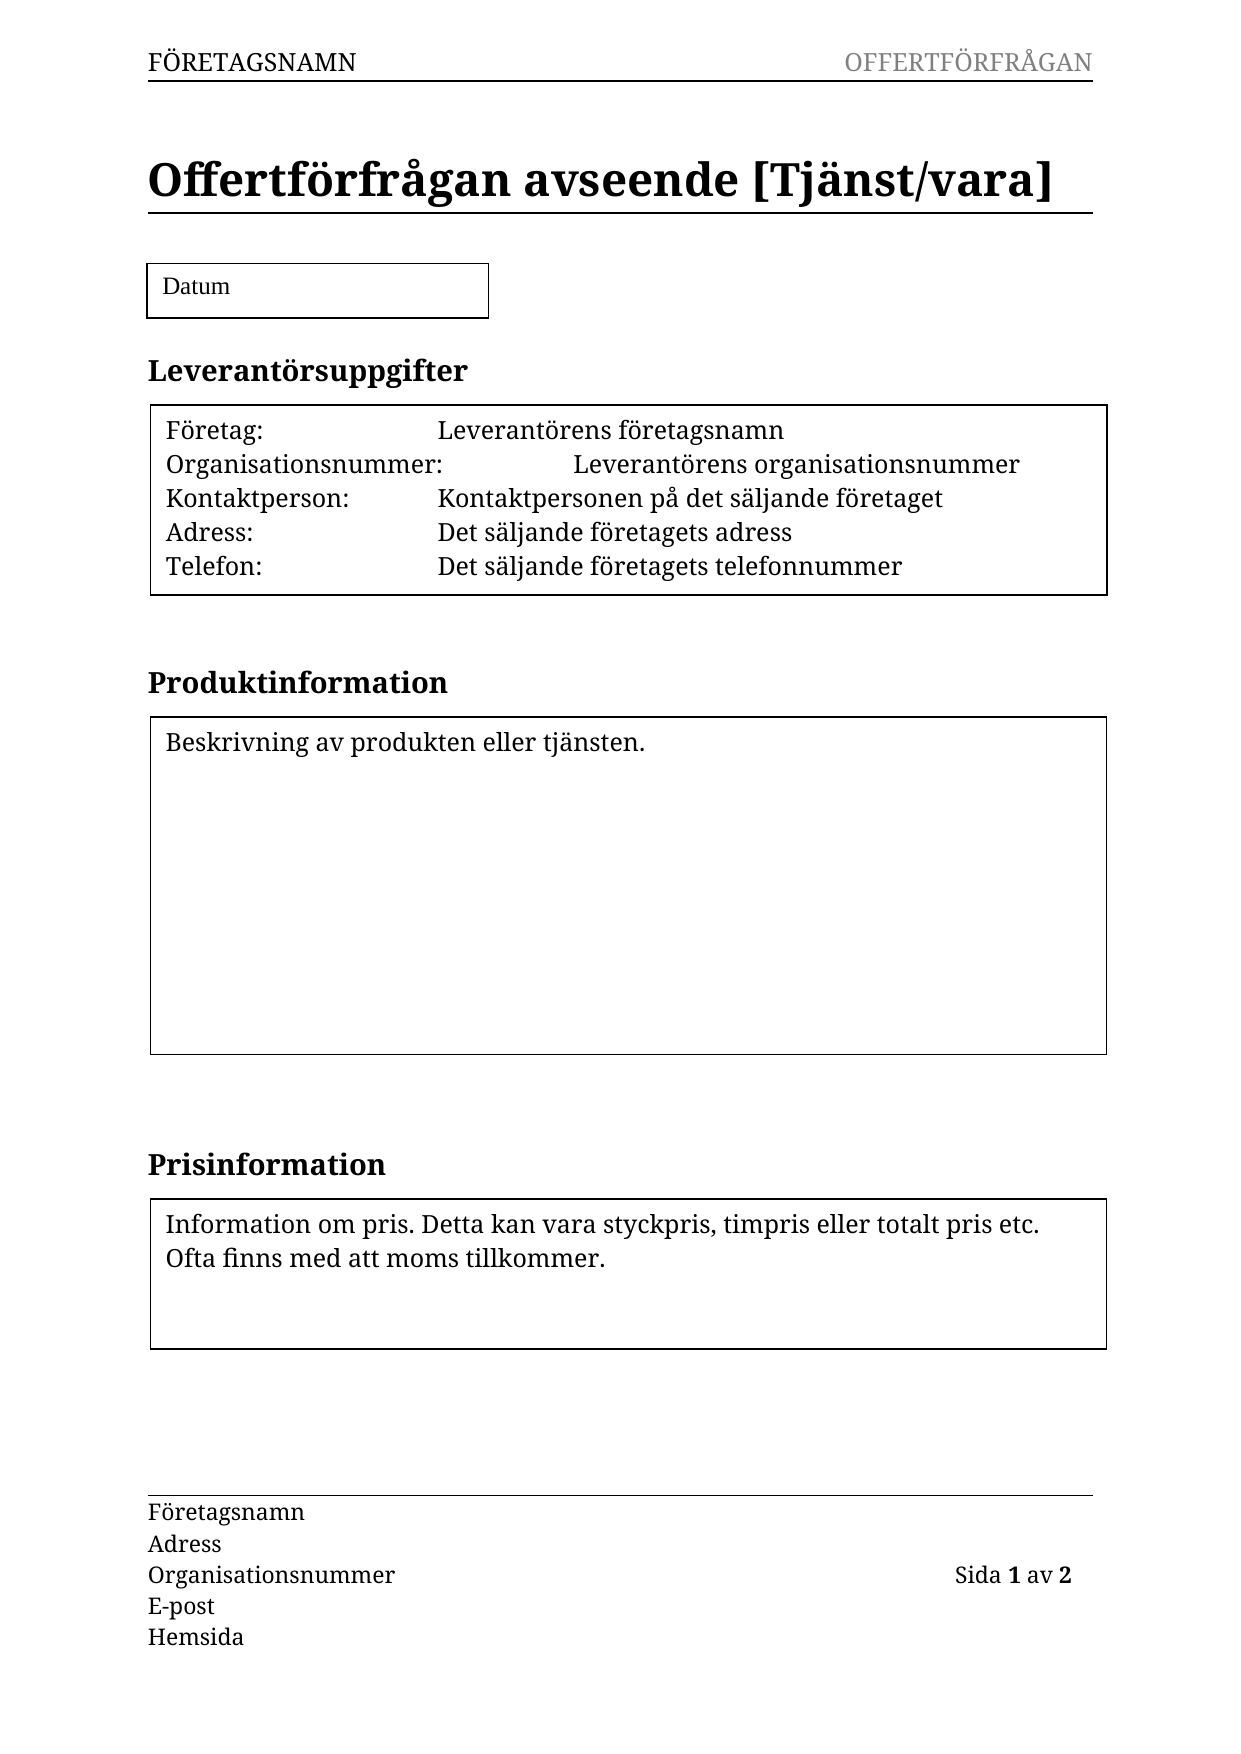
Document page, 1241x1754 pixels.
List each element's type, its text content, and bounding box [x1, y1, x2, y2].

text Leverantörsuppgifter [148, 350, 1093, 389]
text Prisinformation [148, 1144, 1093, 1184]
text Offertförfrågan avseende [Tjänst/vara] [148, 148, 1093, 212]
text Produktinformation [148, 662, 1093, 702]
